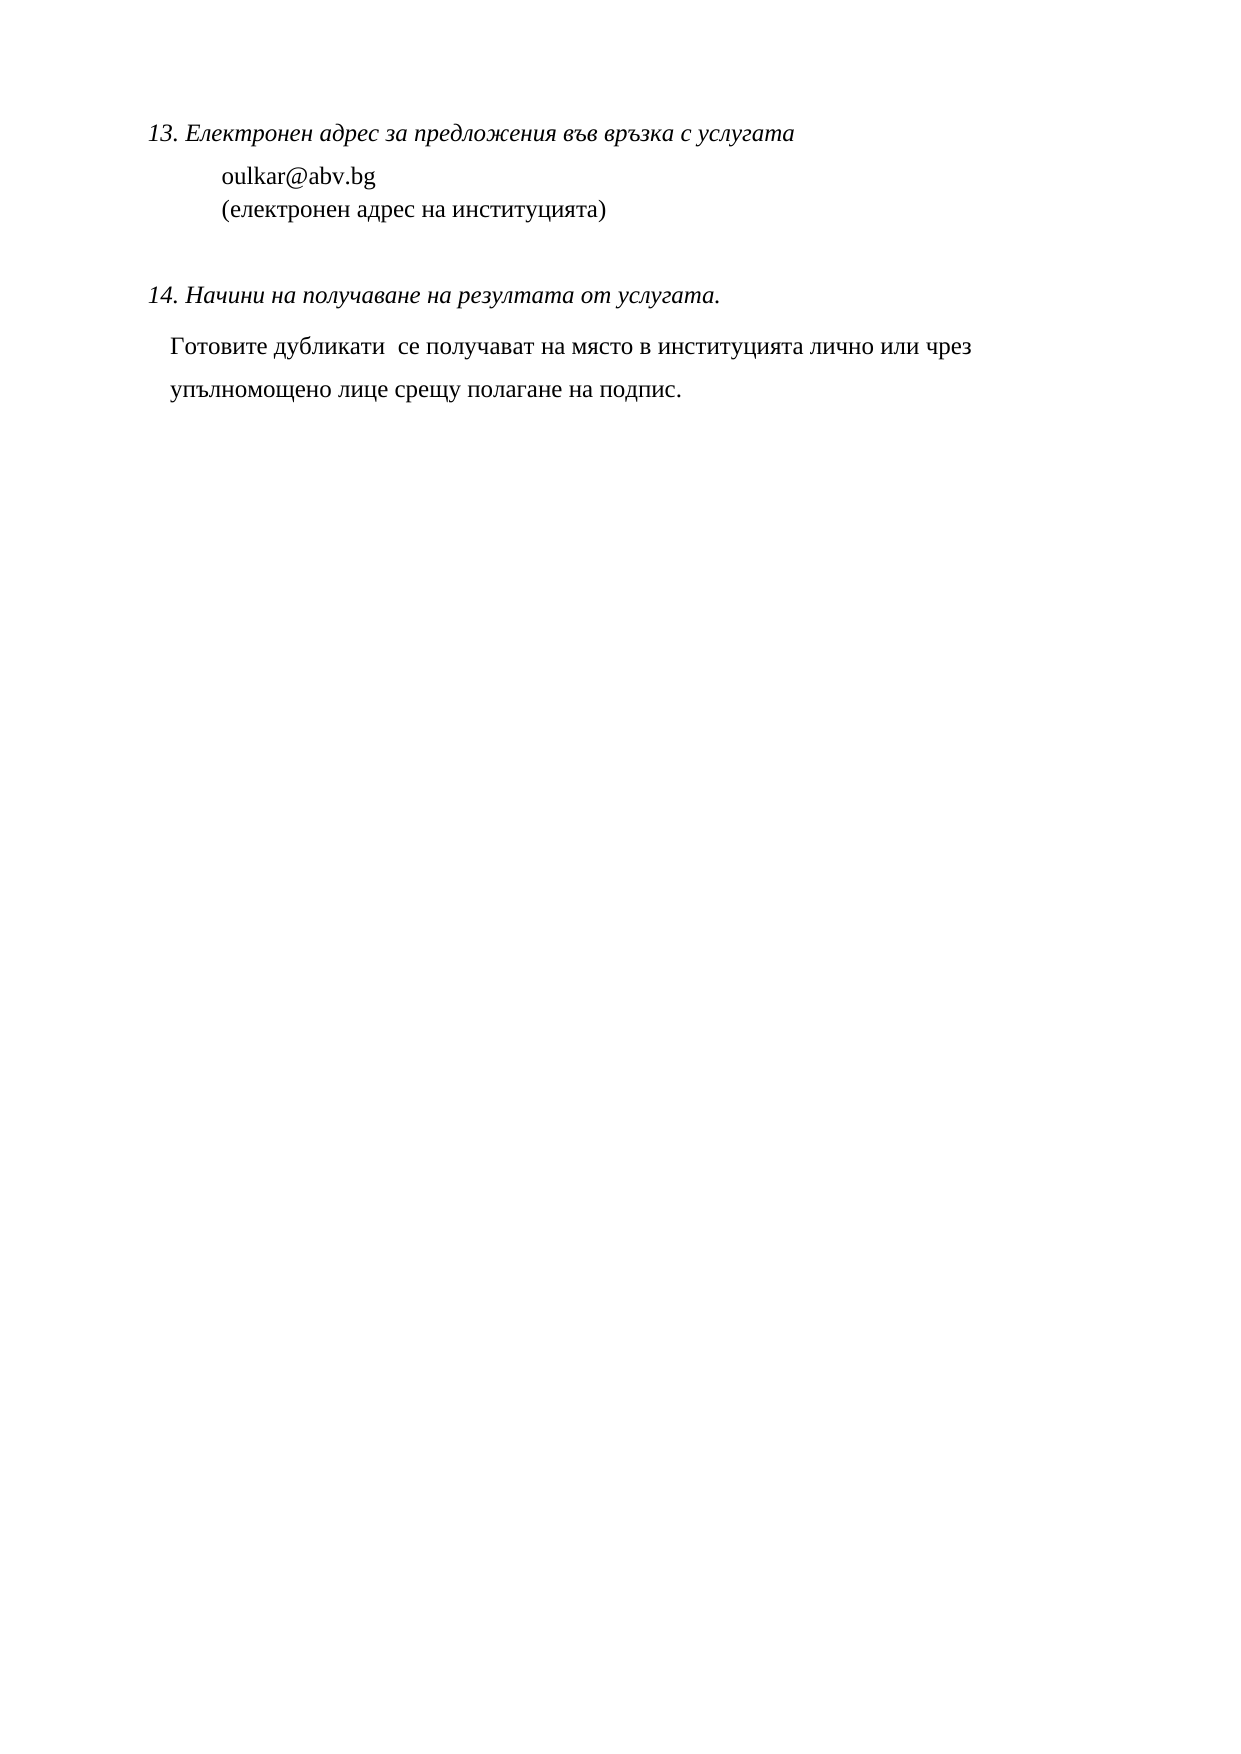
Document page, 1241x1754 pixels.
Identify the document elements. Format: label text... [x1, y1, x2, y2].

text 13. Електронен адрес за предложения във връзка с услугата [148, 118, 1093, 147]
text oulkar@abv.bg [148, 161, 1093, 190]
text (електронен адрес на институцията) 14. Начини на получаване на резултата от услугата. [148, 194, 1093, 309]
text Готовите дубликати се получават на място в институцията лично или чрез упълномощено лице срещу полагане на подпис. [170, 331, 1093, 403]
